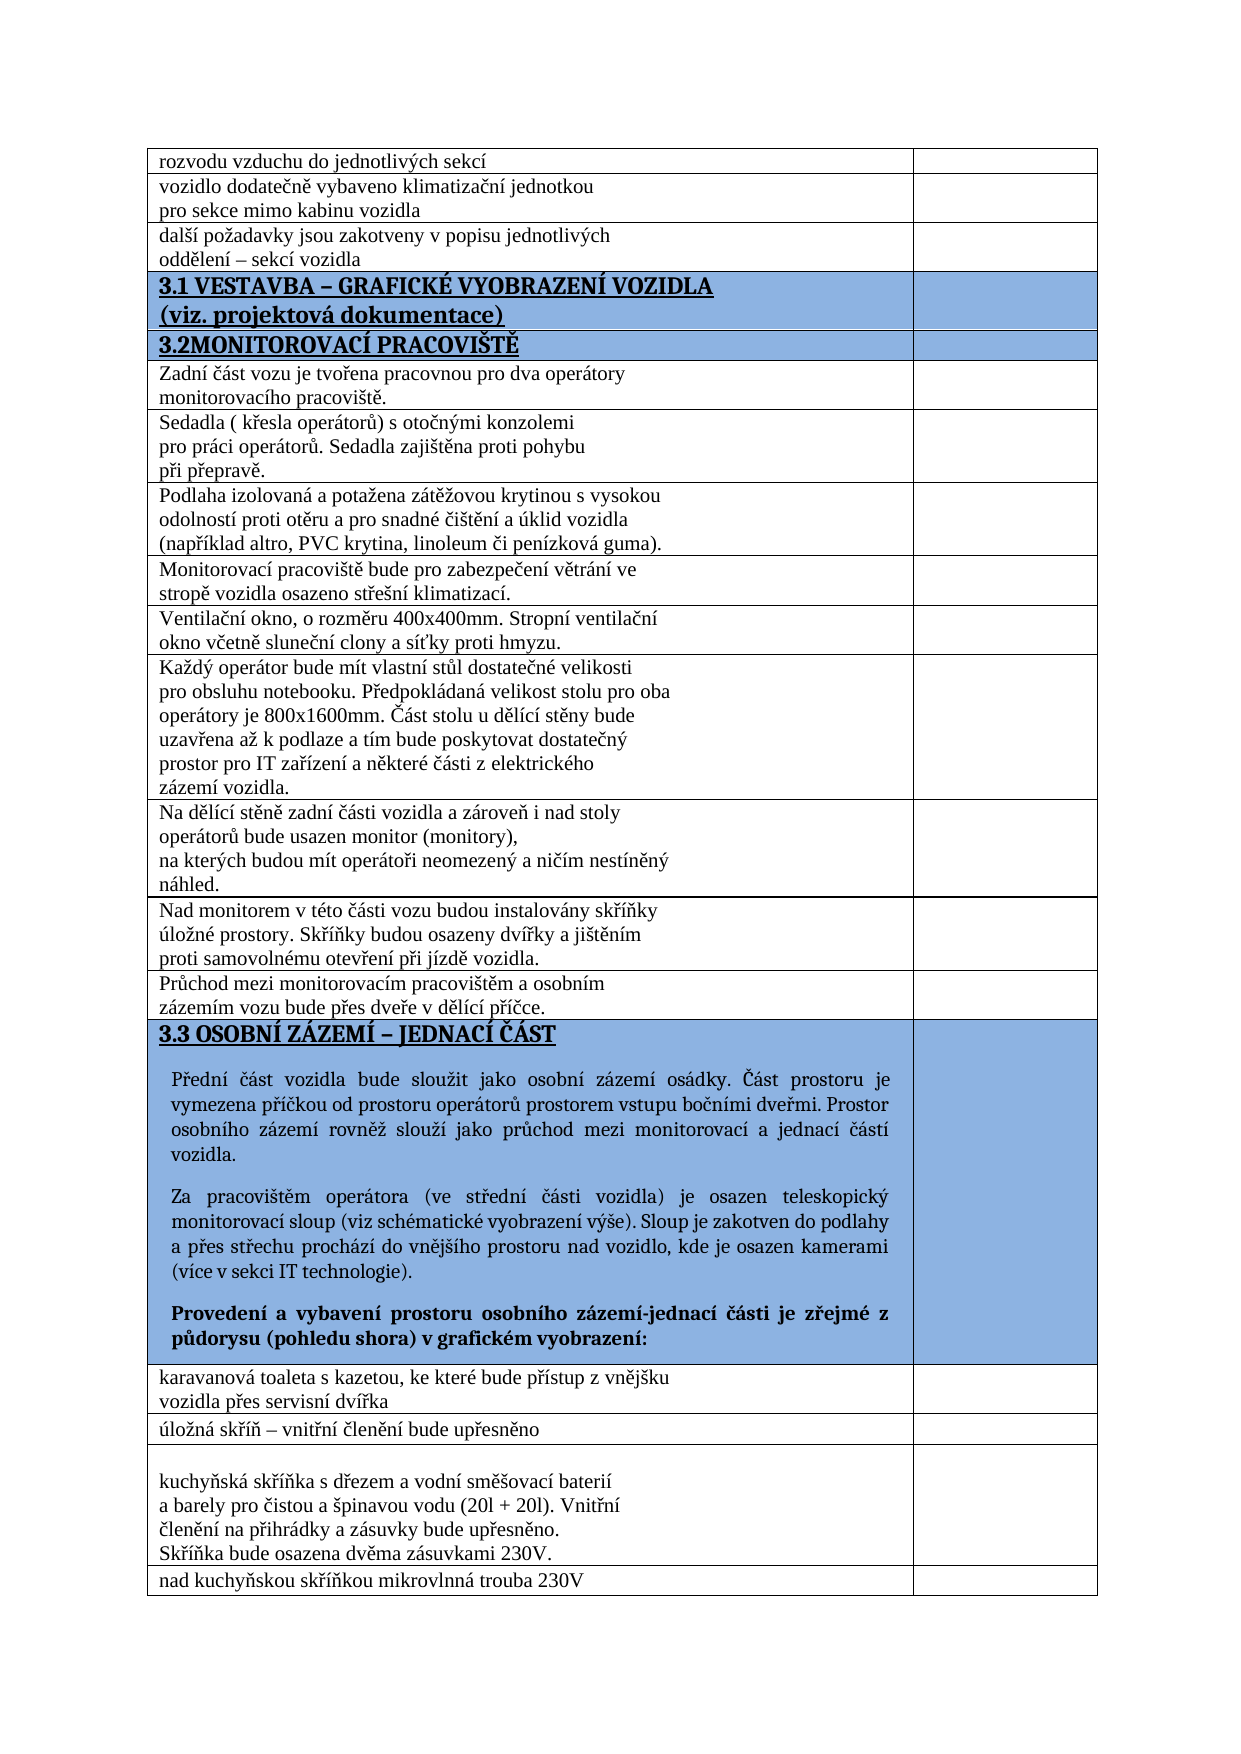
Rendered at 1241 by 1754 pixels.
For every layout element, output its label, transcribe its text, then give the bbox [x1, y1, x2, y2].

table_cell [914, 1414, 1097, 1443]
table_cell Nad monitorem v této části vozu budou instalovány skříňky úložné prostory. Skříňky budou osazeny dvířky a jištěním proti samovolnému otevření při jízdě vozidla. [148, 898, 913, 970]
table_cell [914, 556, 1097, 604]
table_cell [914, 1445, 1097, 1565]
table_cell [914, 655, 1097, 799]
table_cell 3.1 VESTAVBA – GRAFICKÉ VYOBRAZENÍ VOZIDLA (viz. projektová dokumentace) [148, 272, 913, 329]
table_cell [914, 174, 1097, 222]
table_cell Monitorovací pracoviště bude pro zabezpečení větrání ve stropě vozidla osazeno střešní klimatizací. [148, 556, 913, 604]
table_cell nad kuchyňskou skříňkou mikrovlnná trouba 230V [148, 1566, 913, 1595]
table_cell [914, 1365, 1097, 1413]
table_cell [914, 971, 1097, 1019]
table_cell úložná skříň – vnitřní členění bude upřesněno [148, 1414, 913, 1443]
table_cell [914, 223, 1097, 271]
table_cell Ventilační okno, o rozměru 400x400mm. Stropní ventilační okno včetně sluneční clony a síťky proti hmyzu. [148, 606, 913, 654]
table_cell karavanová toaleta s kazetou, ke které bude přístup z vnějšku vozidla přes servisní dvířka [148, 1365, 913, 1413]
table_cell [914, 361, 1097, 409]
table_cell [914, 1566, 1097, 1595]
table_cell Každý operátor bude mít vlastní stůl dostatečné velikosti pro obsluhu notebooku. Předpokládaná velikost stolu pro oba operátory je 800x1600mm. Část stolu u dělící stěny bude uzavřena až k podlaze a tím bude poskytovat dostatečný prostor pro IT zařízení a některé části z elektrického zázemí vozidla. [148, 655, 913, 799]
table_cell [914, 1020, 1097, 1364]
table_cell Podlaha izolovaná a potažena zátěžovou krytinou s vysokou odolností proti otěru a pro snadné čištění a úklid vozidla (například altro, PVC krytina, linoleum či penízková guma). [148, 483, 913, 555]
table_cell 3.2MONITOROVACÍ PRACOVIŠTĚ [148, 331, 913, 360]
table_cell [914, 331, 1097, 360]
table_cell vozidlo dodatečně vybaveno klimatizační jednotkou pro sekce mimo kabinu vozidla [148, 174, 913, 222]
table_cell [914, 898, 1097, 970]
table_cell [914, 149, 1097, 173]
table_cell [914, 483, 1097, 555]
table_cell [914, 410, 1097, 482]
table_cell další požadavky jsou zakotveny v popisu jednotlivých oddělení – sekcí vozidla [148, 223, 913, 271]
table_cell [914, 800, 1097, 896]
table_cell Průchod mezi monitorovacím pracovištěm a osobním zázemím vozu bude přes dveře v dělící příčce. [148, 971, 913, 1019]
table_cell 3.3 OSOBNÍ ZÁZEMÍ – JEDNACÍ ČÁST Přední část vozidla bude sloužit jako osobní zázemí osádky. Část prostoru je vymezena příčkou od prostoru operátorů prostorem vstupu bočními dveřmi. Prostor osobního zázemí rovněž slouží jako průchod mezi monitorovací a jednací částí vozidla. Za pracovištěm operátora (ve střední části vozidla) je osazen teleskopický monitorovací sloup (viz schématické vyobrazení výše). Sloup je zakotven do podlahy a přes střechu prochází do vnějšího prostoru nad vozidlo, kde je osazen kamerami (více v sekci IT technologie). Provedení a vybavení prostoru osobního zázemí-jednací části je zřejmé z půdorysu (pohledu shora) v grafickém vyobrazení: [148, 1020, 913, 1364]
table_cell [914, 606, 1097, 654]
table_cell Zadní část vozu je tvořena pracovnou pro dva operátory monitorovacího pracoviště. [148, 361, 913, 409]
table_cell [914, 272, 1097, 329]
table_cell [148, 149, 913, 173]
table_cell Na dělící stěně zadní části vozidla a zároveň i nad stoly operátorů bude usazen monitor (monitory), na kterých budou mít operátoři neomezený a ničím nestíněný náhled. [148, 800, 913, 896]
table_cell kuchyňská skříňka s dřezem a vodní směšovací baterií a barely pro čistou a špinavou vodu (20l + 20l). Vnitřní členění na přihrádky a zásuvky bude upřesněno. Skříňka bude osazena dvěma zásuvkami 230V. [148, 1445, 913, 1565]
table_cell Sedadla ( křesla operátorů) s otočnými konzolemi pro práci operátorů. Sedadla zajištěna proti pohybu při přepravě. [148, 410, 913, 482]
